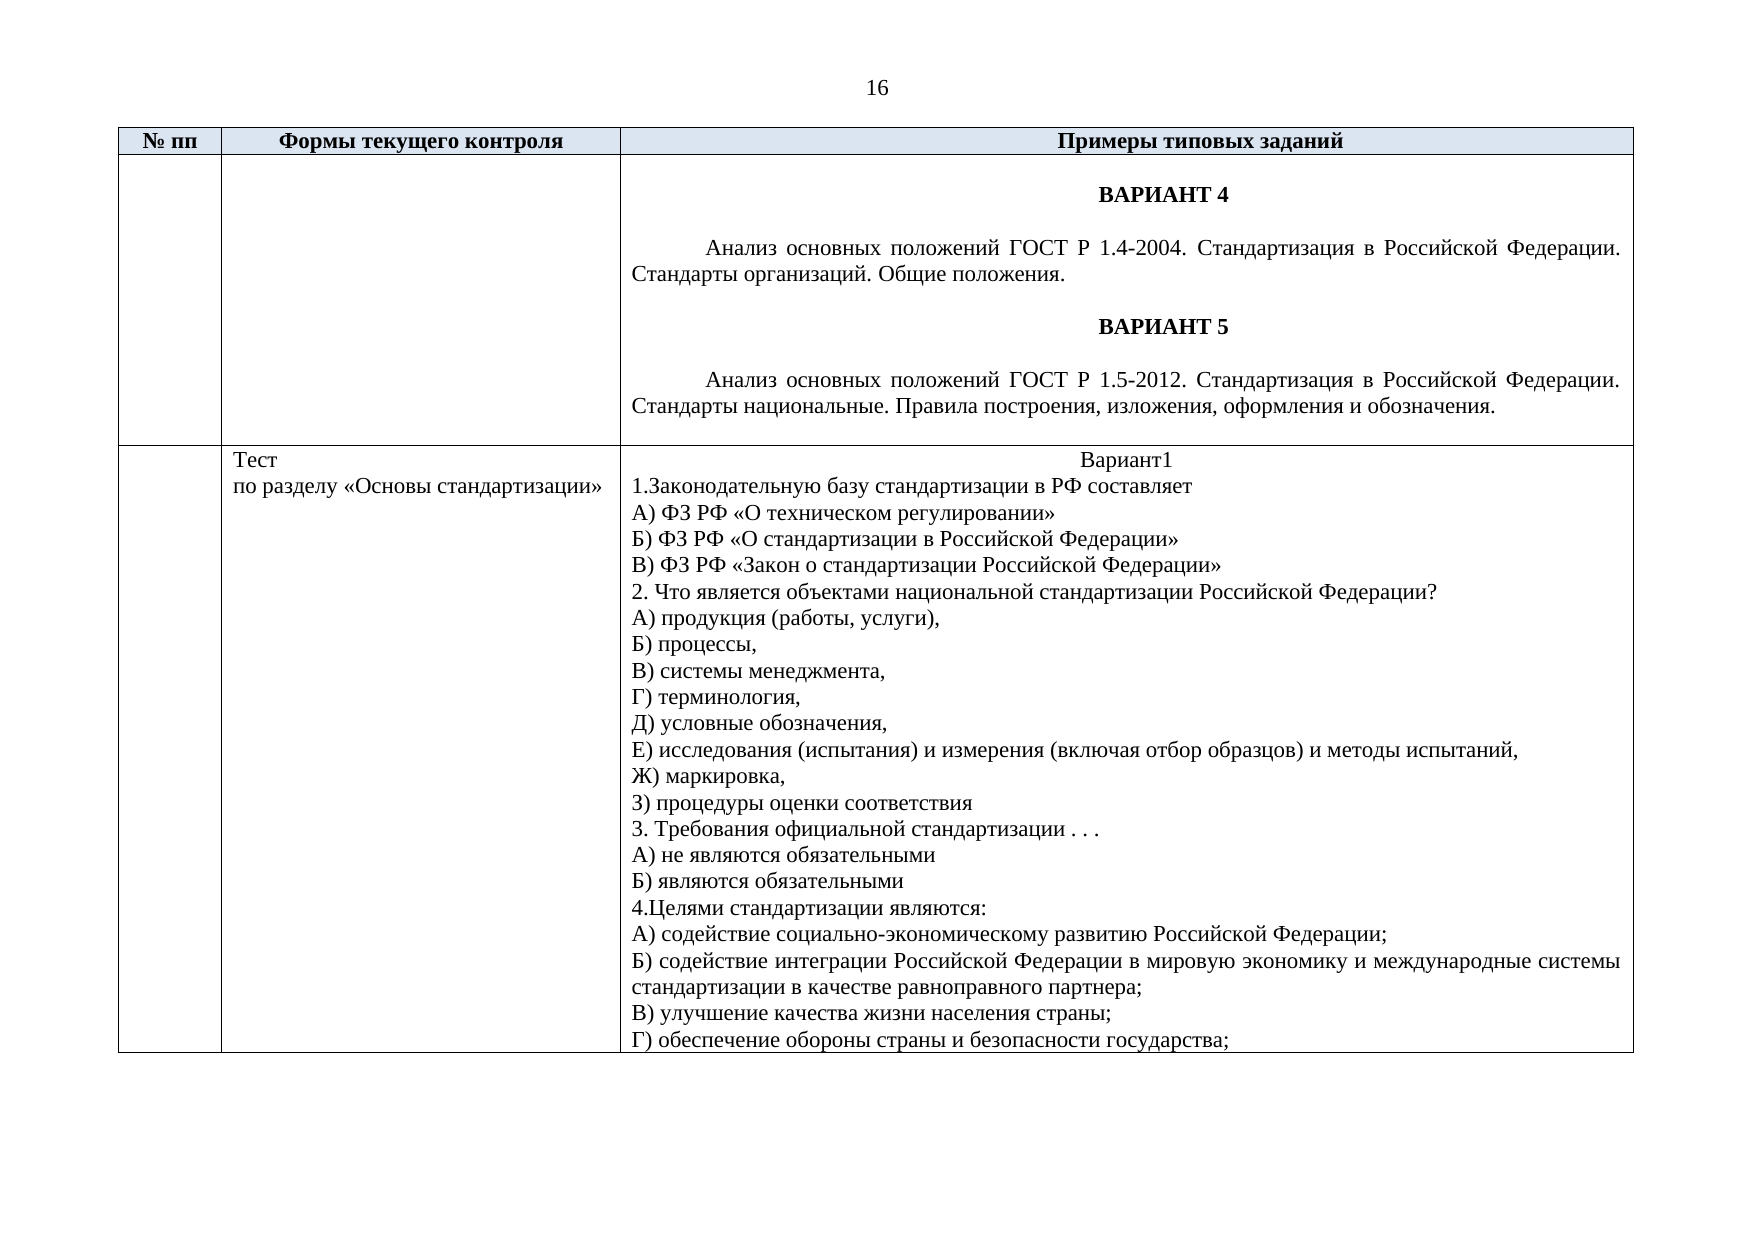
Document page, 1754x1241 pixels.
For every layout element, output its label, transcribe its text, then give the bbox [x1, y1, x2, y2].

table_header Примеры типовых заданий [621, 128, 1633, 154]
table_cell [119, 446, 221, 1052]
table_header № пп [119, 128, 221, 154]
table_cell [119, 155, 221, 445]
table_header Формы текущего контроля [222, 128, 620, 154]
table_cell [621, 446, 1633, 1052]
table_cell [222, 155, 620, 445]
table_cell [621, 155, 1633, 445]
table_cell Тест по разделу «Основы стандартизации» [222, 446, 620, 1052]
